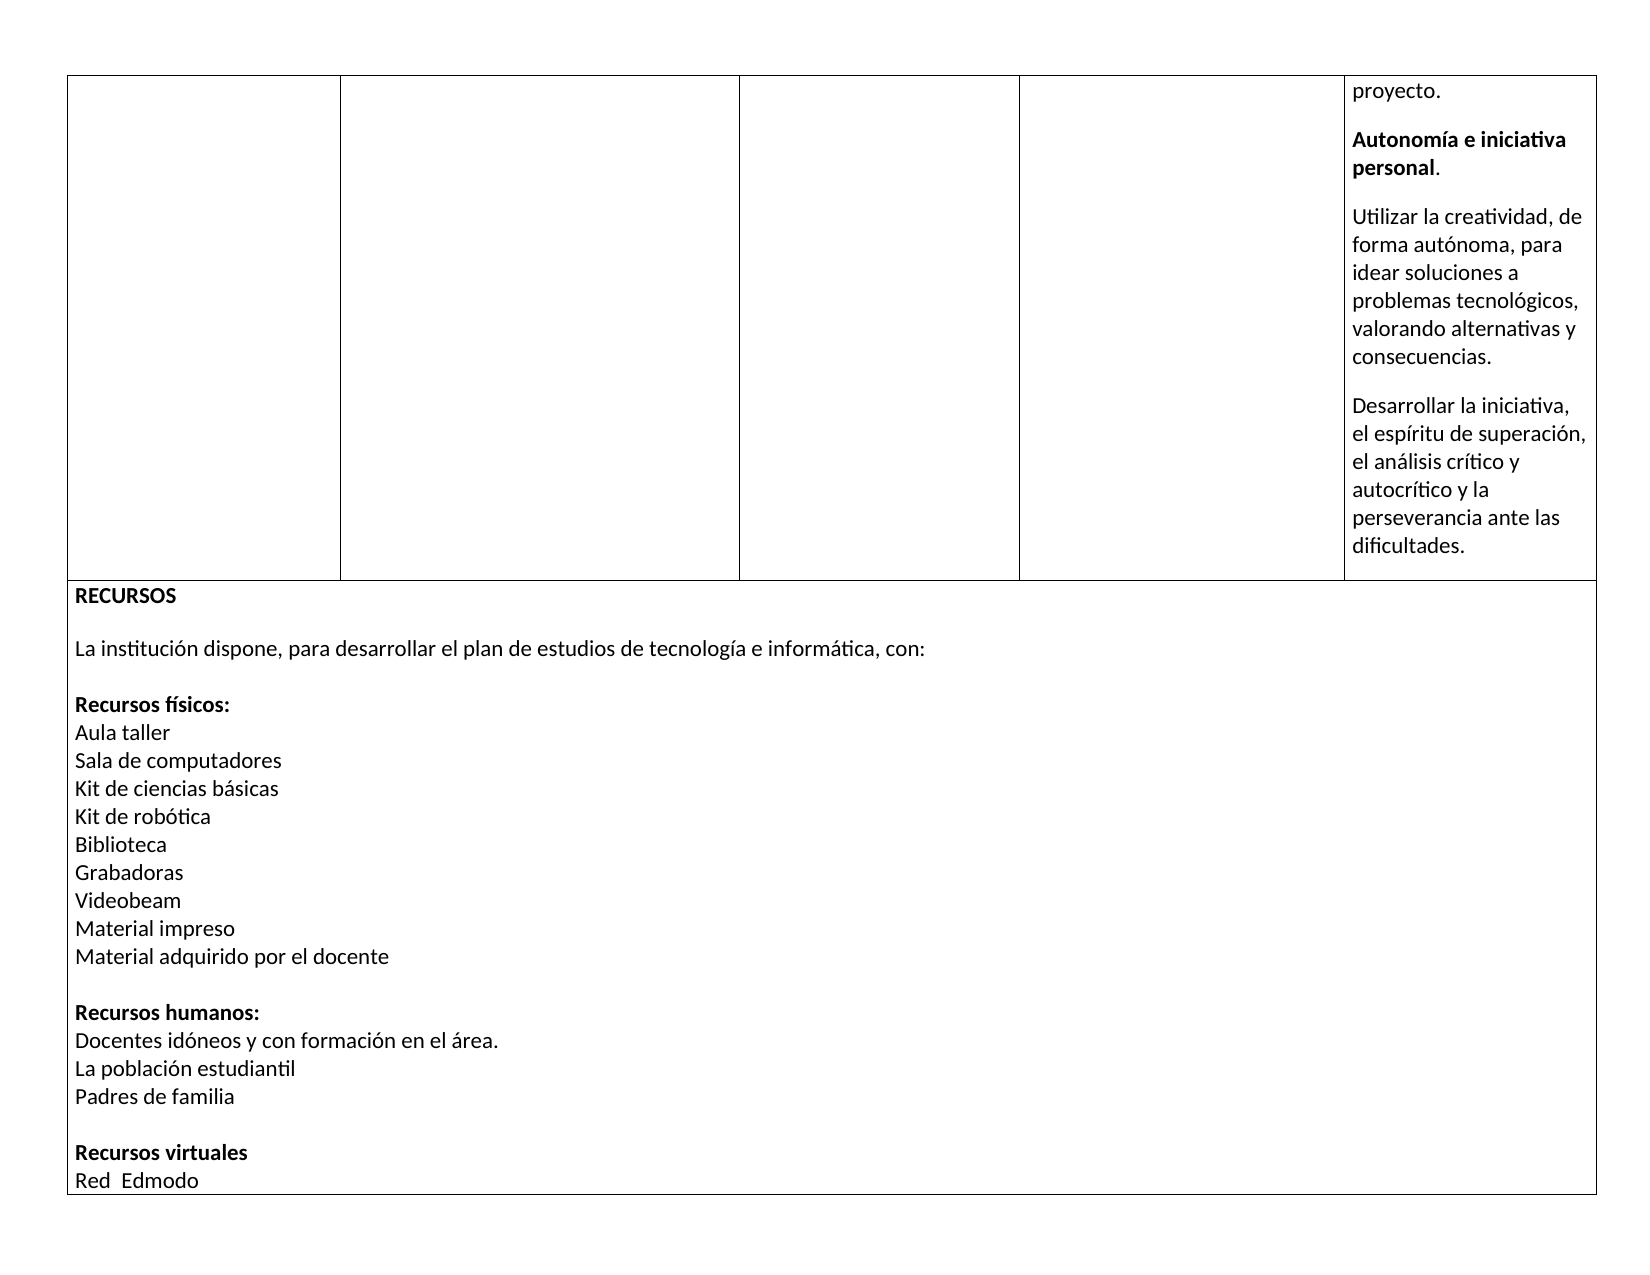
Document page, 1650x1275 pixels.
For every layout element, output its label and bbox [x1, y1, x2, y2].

table_cell [1020, 76, 1344, 580]
table_cell [1345, 76, 1596, 580]
table_cell [341, 76, 739, 580]
table_cell [68, 581, 1596, 1194]
table_cell [740, 76, 1019, 580]
table_cell [68, 76, 340, 580]
